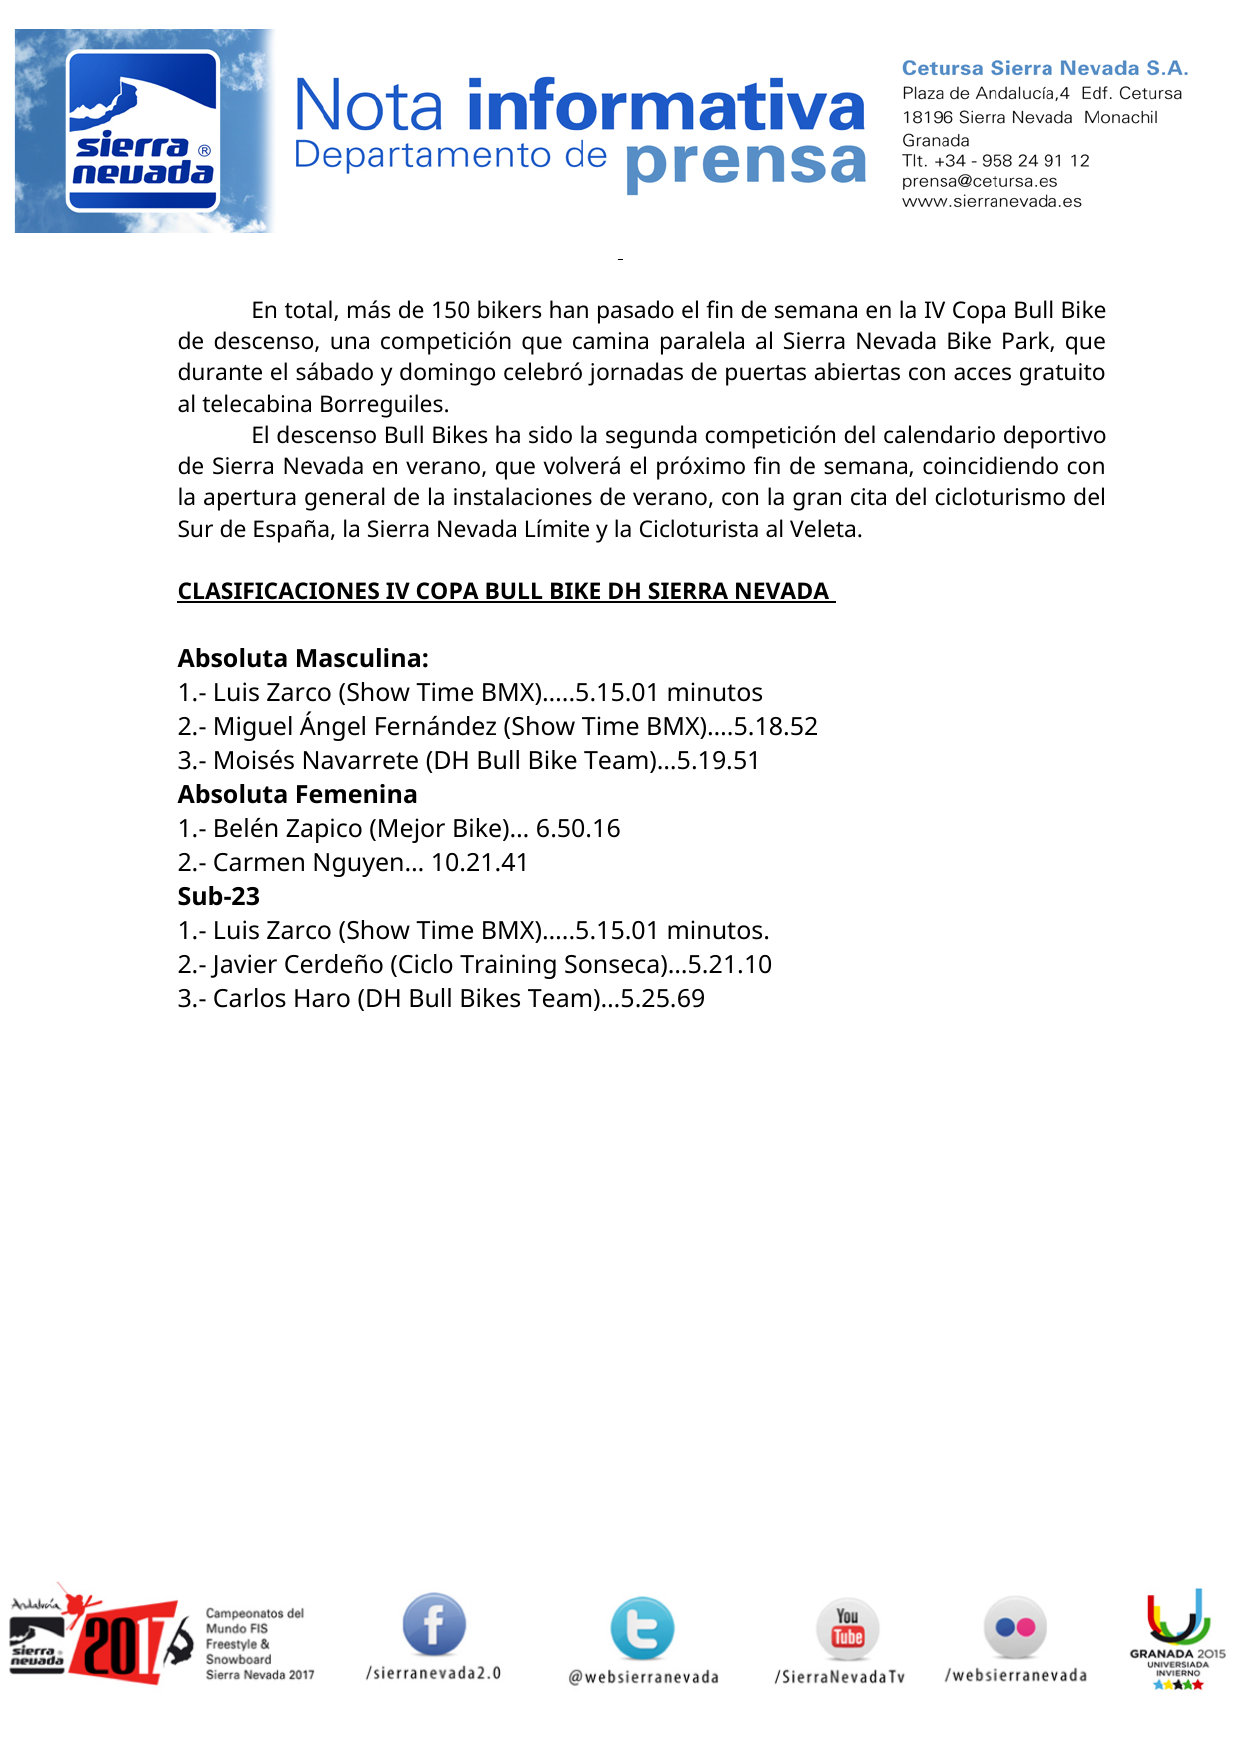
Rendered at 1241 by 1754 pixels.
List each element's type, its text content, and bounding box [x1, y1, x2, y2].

text El descenso Bull Bikes ha sido la segunda competición del calendario deportivo de Sierra Nevada en verano, que volverá el próximo fin de semana, coincidiendo con la apertura general de la instalaciones de verano, con la gran cita del cicloturismo del Sur de España, la Sierra Nevada Límite y la Cicloturista al Veleta. [177, 419, 1107, 544]
picture [14, 29, 1202, 233]
text 2.- Carmen Nguyen… 10.21.41 [177, 845, 1107, 879]
text 2.- Javier Cerdeño (Ciclo Training Sonseca)…5.21.10 [177, 947, 1107, 981]
text En total, más de 150 bikers han pasado el fin de semana en la IV Copa Bull Bike de descenso, una competición que camina paralela al Sierra Nevada Bike Park, que durante el sábado y domingo celebró jornadas de puertas abiertas con acces gratuito al telecabina Borreguiles. [177, 294, 1107, 419]
text Absoluta Femenina [177, 777, 1107, 811]
text 1.- Luis Zarco (Show Time BMX)…..5.15.01 minutos. [177, 913, 1107, 947]
text Absoluta Masculina: [177, 640, 1107, 674]
text 1.- Luis Zarco (Show Time BMX)…..5.15.01 minutos [177, 674, 1107, 708]
text Sub-23 [177, 879, 1107, 913]
text 3.- Carlos Haro (DH Bull Bikes Team)…5.25.69 [177, 981, 1107, 1015]
picture [0, 1580, 1238, 1695]
text 2.- Miguel Ángel Fernández (Show Time BMX)….5.18.52 [177, 708, 1107, 743]
text 1.- Belén Zapico (Mejor Bike)… 6.50.16 [177, 811, 1107, 845]
text 3.- Moisés Navarrete (DH Bull Bike Team)…5.19.51 [177, 743, 1107, 777]
text CLASIFICACIONES IV COPA BULL BIKE DH SIERRA NEVADA [177, 575, 1107, 606]
